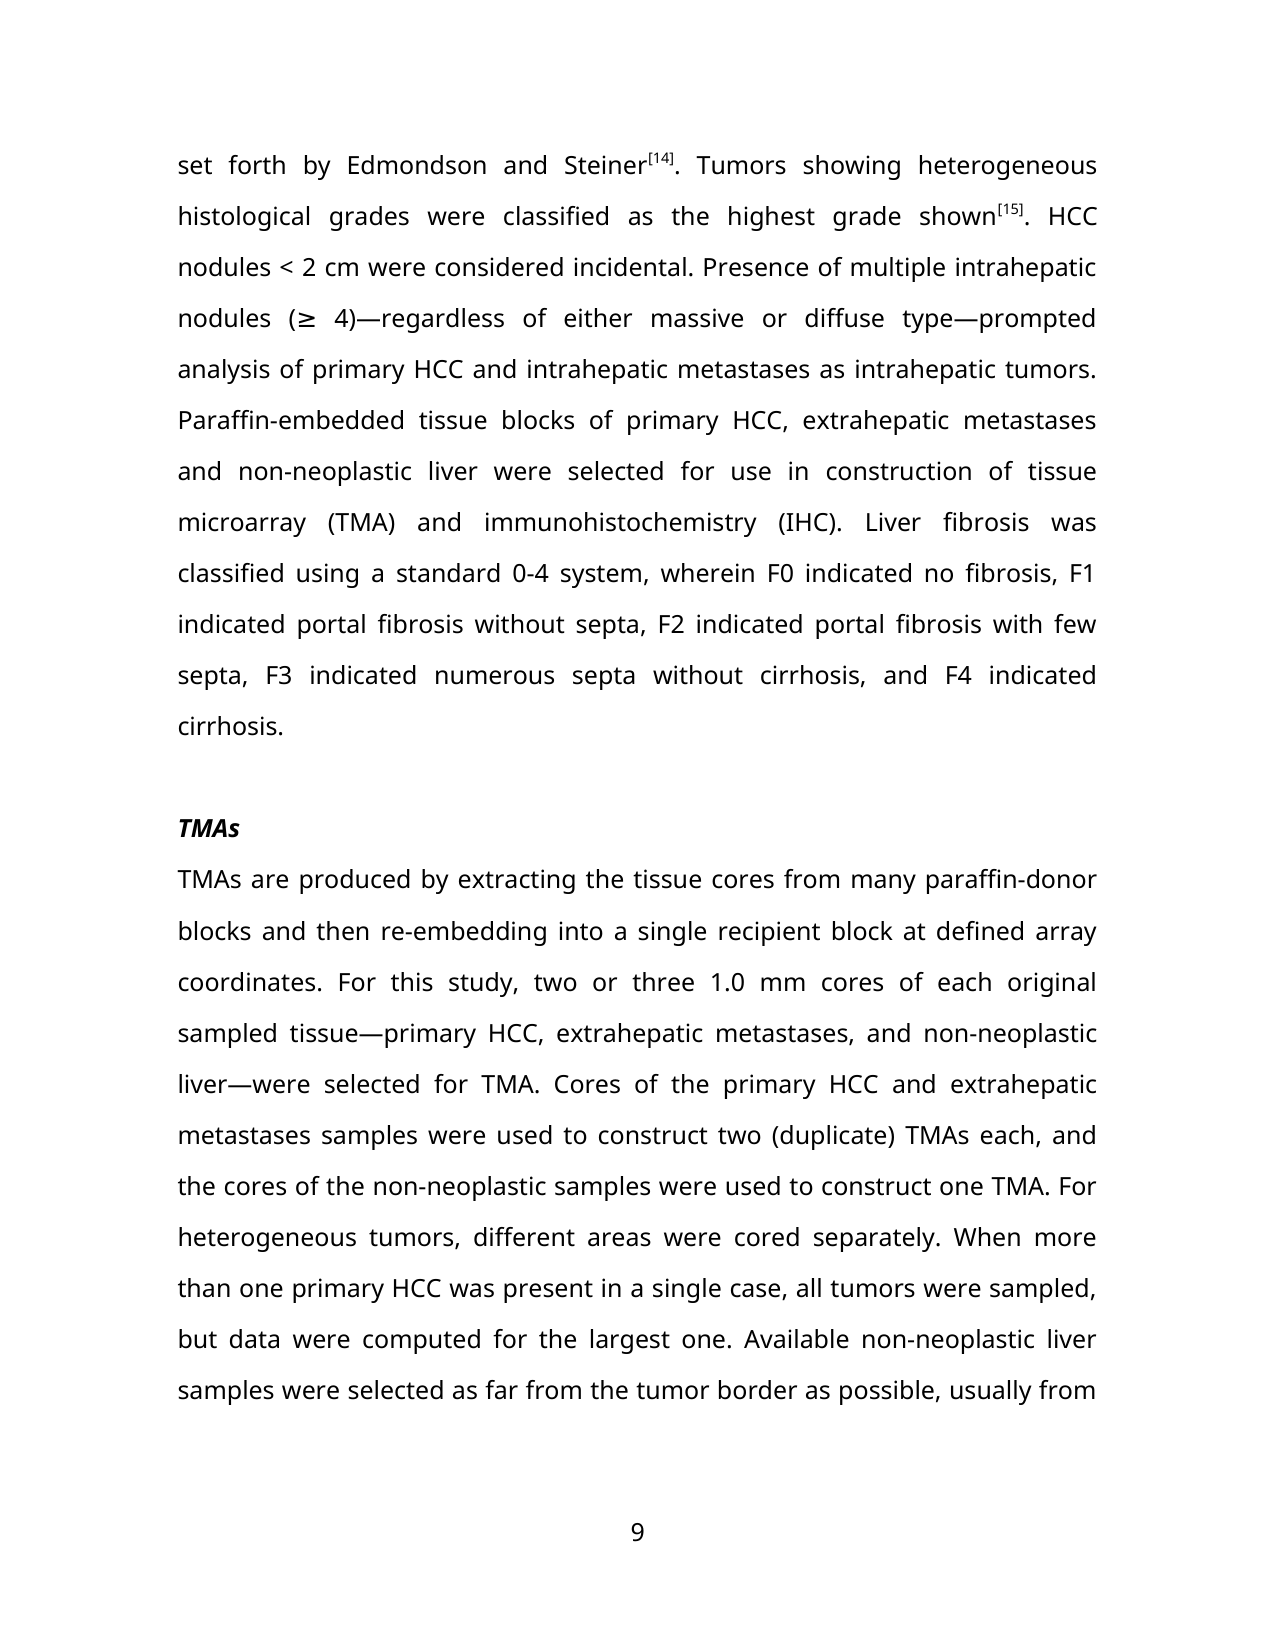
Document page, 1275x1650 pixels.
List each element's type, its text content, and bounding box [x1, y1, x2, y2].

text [177, 148, 1098, 743]
text TMAs [177, 811, 1098, 845]
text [177, 862, 1098, 1407]
